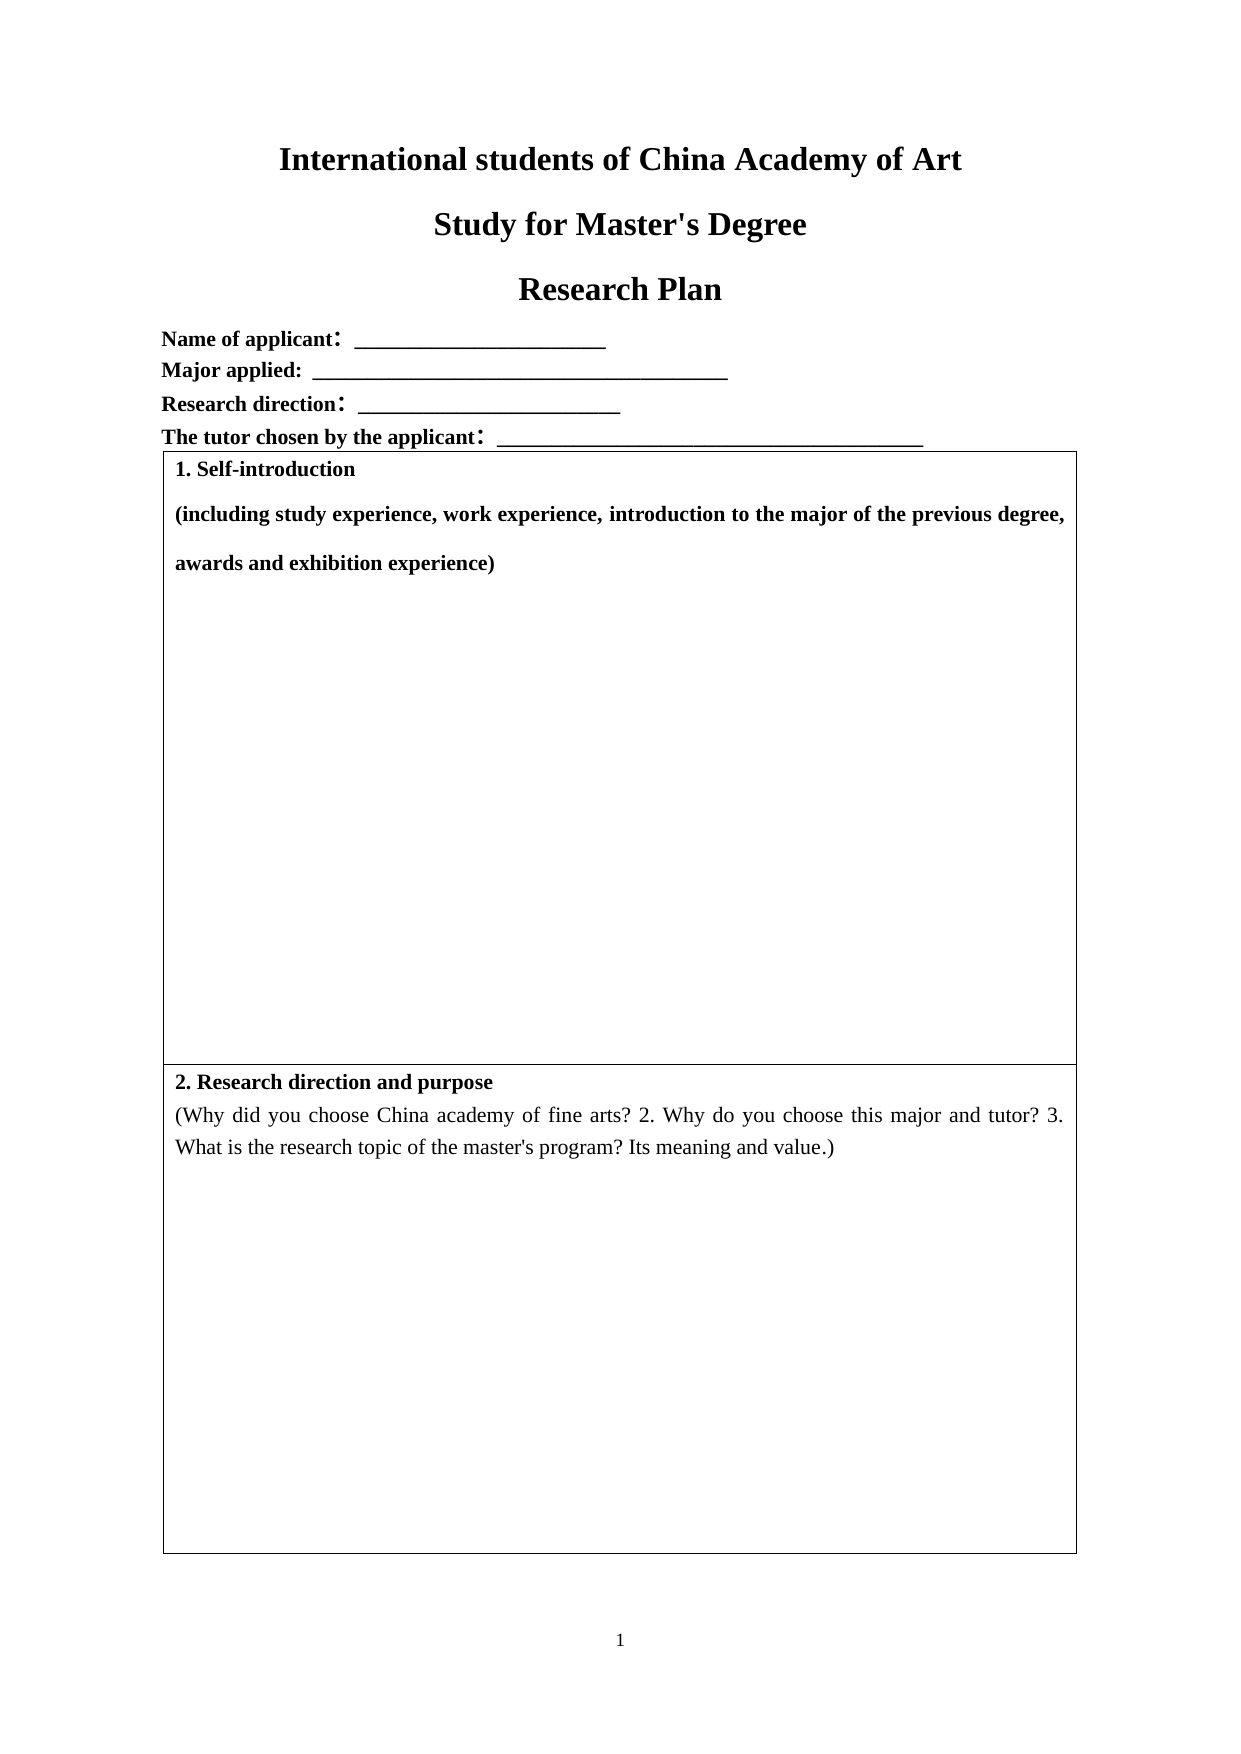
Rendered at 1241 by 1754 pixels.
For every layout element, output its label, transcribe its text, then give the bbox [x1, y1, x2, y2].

text Study for Master's Degree [118, 191, 1122, 256]
text Research direction：________________________ [118, 386, 1122, 418]
text Name of applicant：_______________________ [118, 321, 1122, 353]
table_cell Research direction and purpose (Why did you choose China academy of fine arts? 2. Why do you choose this major and tutor? 3. What is the research topic of the master's program? Its meaning and value.) [164, 1065, 1076, 1553]
table_header Self-introduction (including study experience, work experience, introduction to the major of the previous degree, awards and exhibition experience) [164, 452, 1076, 1064]
text The tutor chosen by the applicant：_______________________________________ [118, 418, 1122, 451]
text International students of China Academy of Art [118, 126, 1122, 191]
text Research Plan [118, 256, 1122, 321]
text Major applied: ______________________________________ [118, 353, 1122, 386]
